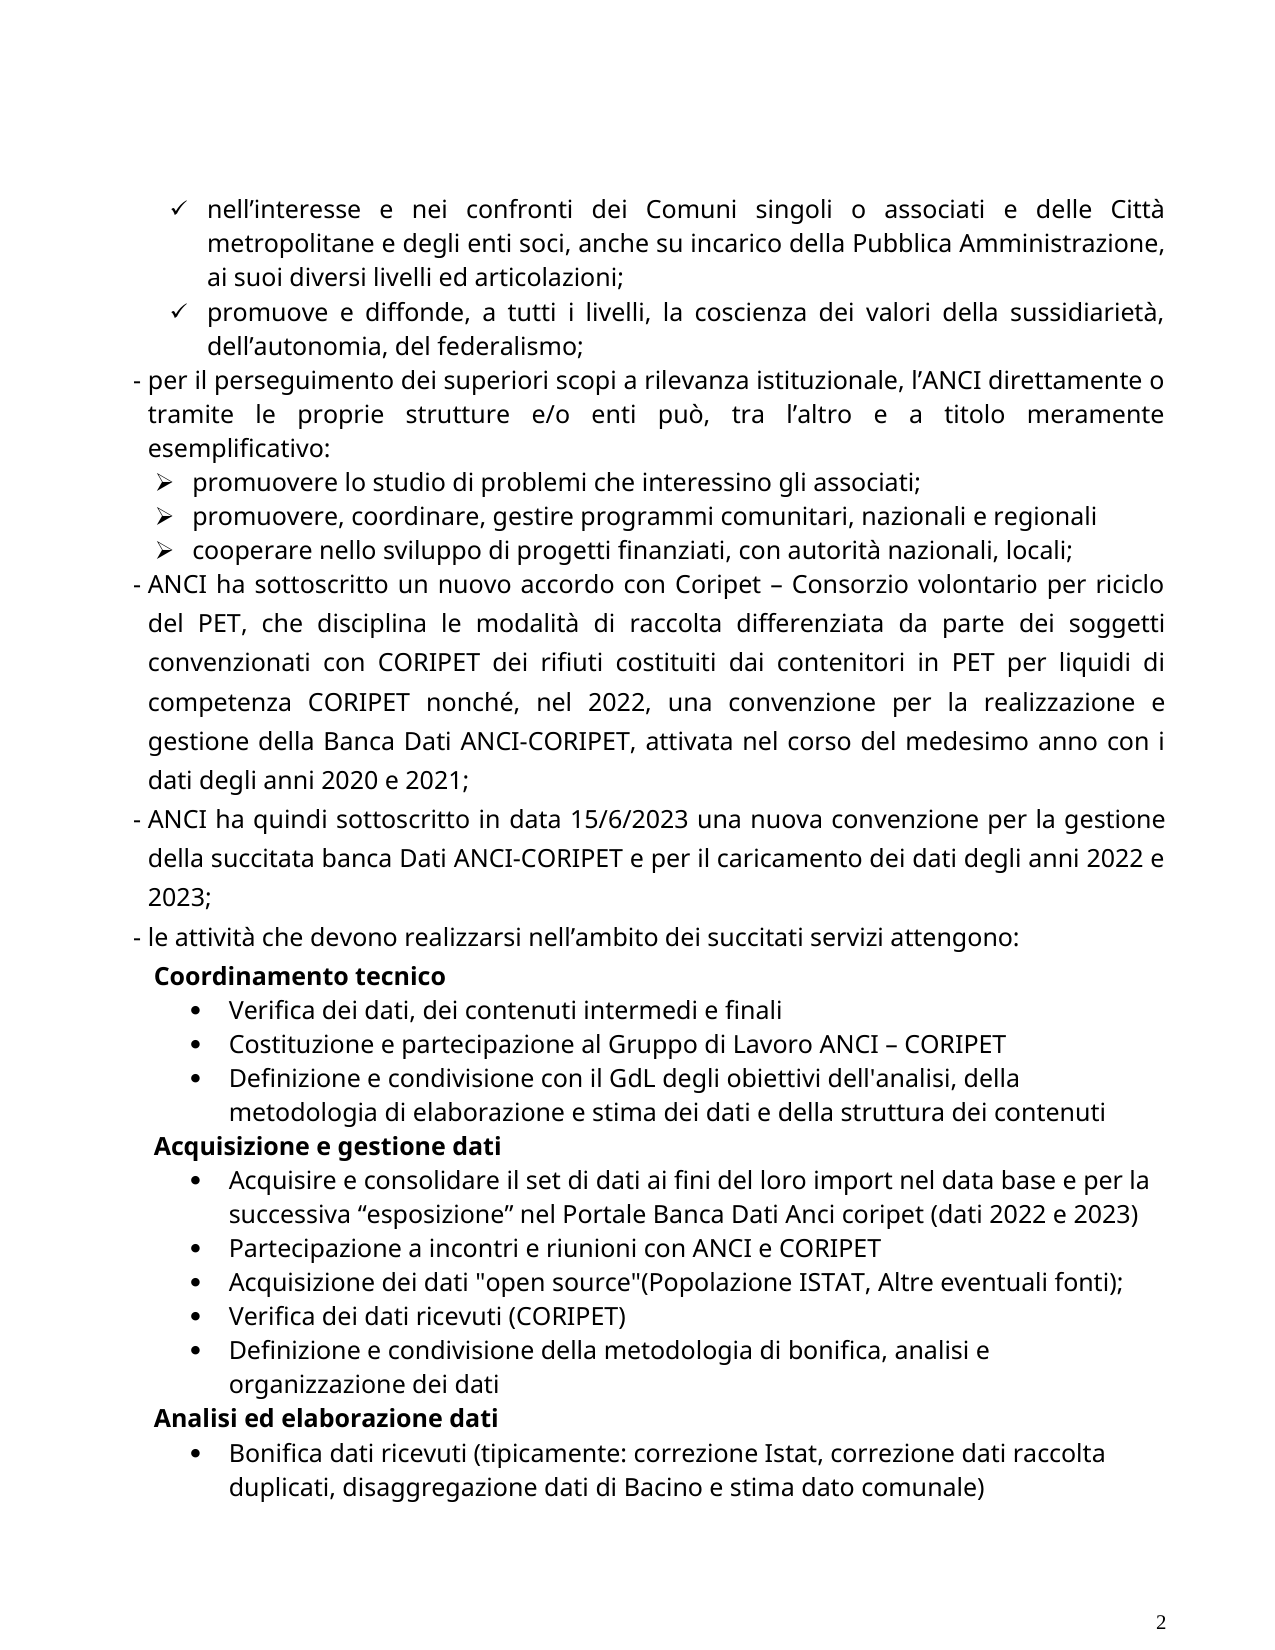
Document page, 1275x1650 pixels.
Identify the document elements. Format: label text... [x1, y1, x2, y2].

list Bonifica dati ricevuti (tipicamente: correzione Istat, correzione dati raccolta duplicati, disaggregazione dati di Bacino e stima dato comunale) [191, 1435, 1166, 1503]
list cooperare nello sviluppo di progetti finanziati, con autorità nazionali, locali; [154, 533, 1166, 567]
list Acquisizione dei dati "open source"(Popolazione ISTAT, Altre eventuali fonti); [191, 1265, 1166, 1299]
list Partecipazione a incontri e riunioni con ANCI e CORIPET [191, 1231, 1166, 1265]
list per il perseguimento dei superiori scopi a rilevanza istituzionale, l’ANCI direttamente o tramite le proprie strutture e/o enti può, tra l’altro e a titolo meramente esemplificativo: [133, 362, 1166, 464]
list nell’interesse e nei confronti dei Comuni singoli o associati e delle Città metropolitane e degli enti soci, anche su incarico della Pubblica Amministrazione, ai suoi diversi livelli ed articolazioni; [169, 192, 1166, 294]
list Verifica dei dati ricevuti (CORIPET) [191, 1299, 1166, 1333]
list Acquisire e consolidare il set di dati ai fini del loro import nel data base e per la successiva “esposizione” nel Portale Banca Dati Anci coripet (dati 2022 e 2023) [191, 1163, 1166, 1231]
text Acquisizione e gestione dati [153, 1129, 1166, 1163]
list ANCI ha sottoscritto un nuovo accordo con Coripet – Consorzio volontario per riciclo del PET, che disciplina le modalità di raccolta differenziata da parte dei soggetti convenzionati con CORIPET dei rifiuti costituiti dai contenitori in PET per liquidi di competenza CORIPET nonché, nel 2022, una convenzione per la realizzazione e gestione della Banca Dati ANCI-CORIPET, attivata nel corso del medesimo anno con i dati degli anni 2020 e 2021; [133, 567, 1166, 797]
list le attività che devono realizzarsi nell’ambito dei succitati servizi attengono: [133, 919, 1166, 953]
list promuovere, coordinare, gestire programmi comunitari, nazionali e regionali [154, 498, 1166, 533]
text Analisi ed elaborazione dati [153, 1401, 1166, 1435]
list Costituzione e partecipazione al Gruppo di Lavoro ANCI – CORIPET [191, 1026, 1166, 1061]
list promuovere lo studio di problemi che interessino gli associati; [154, 464, 1166, 498]
list promuove e diffonde, a tutti i livelli, la coscienza dei valori della sussidiarietà, dell’autonomia, del federalismo; [169, 294, 1166, 362]
list Definizione e condivisione con il GdL degli obiettivi dell'analisi, della metodologia di elaborazione e stima dei dati e della struttura dei contenuti [191, 1061, 1166, 1129]
text Coordinamento tecnico [153, 958, 1166, 992]
list Definizione e condivisione della metodologia di bonifica, analisi e organizzazione dei dati [191, 1333, 1166, 1401]
list ANCI ha quindi sottoscritto in data 15/6/2023 una nuova convenzione per la gestione della succitata banca Dati ANCI-CORIPET e per il caricamento dei dati degli anni 2022 e 2023; [133, 802, 1166, 914]
list Verifica dei dati, dei contenuti intermedi e finali [191, 992, 1166, 1026]
